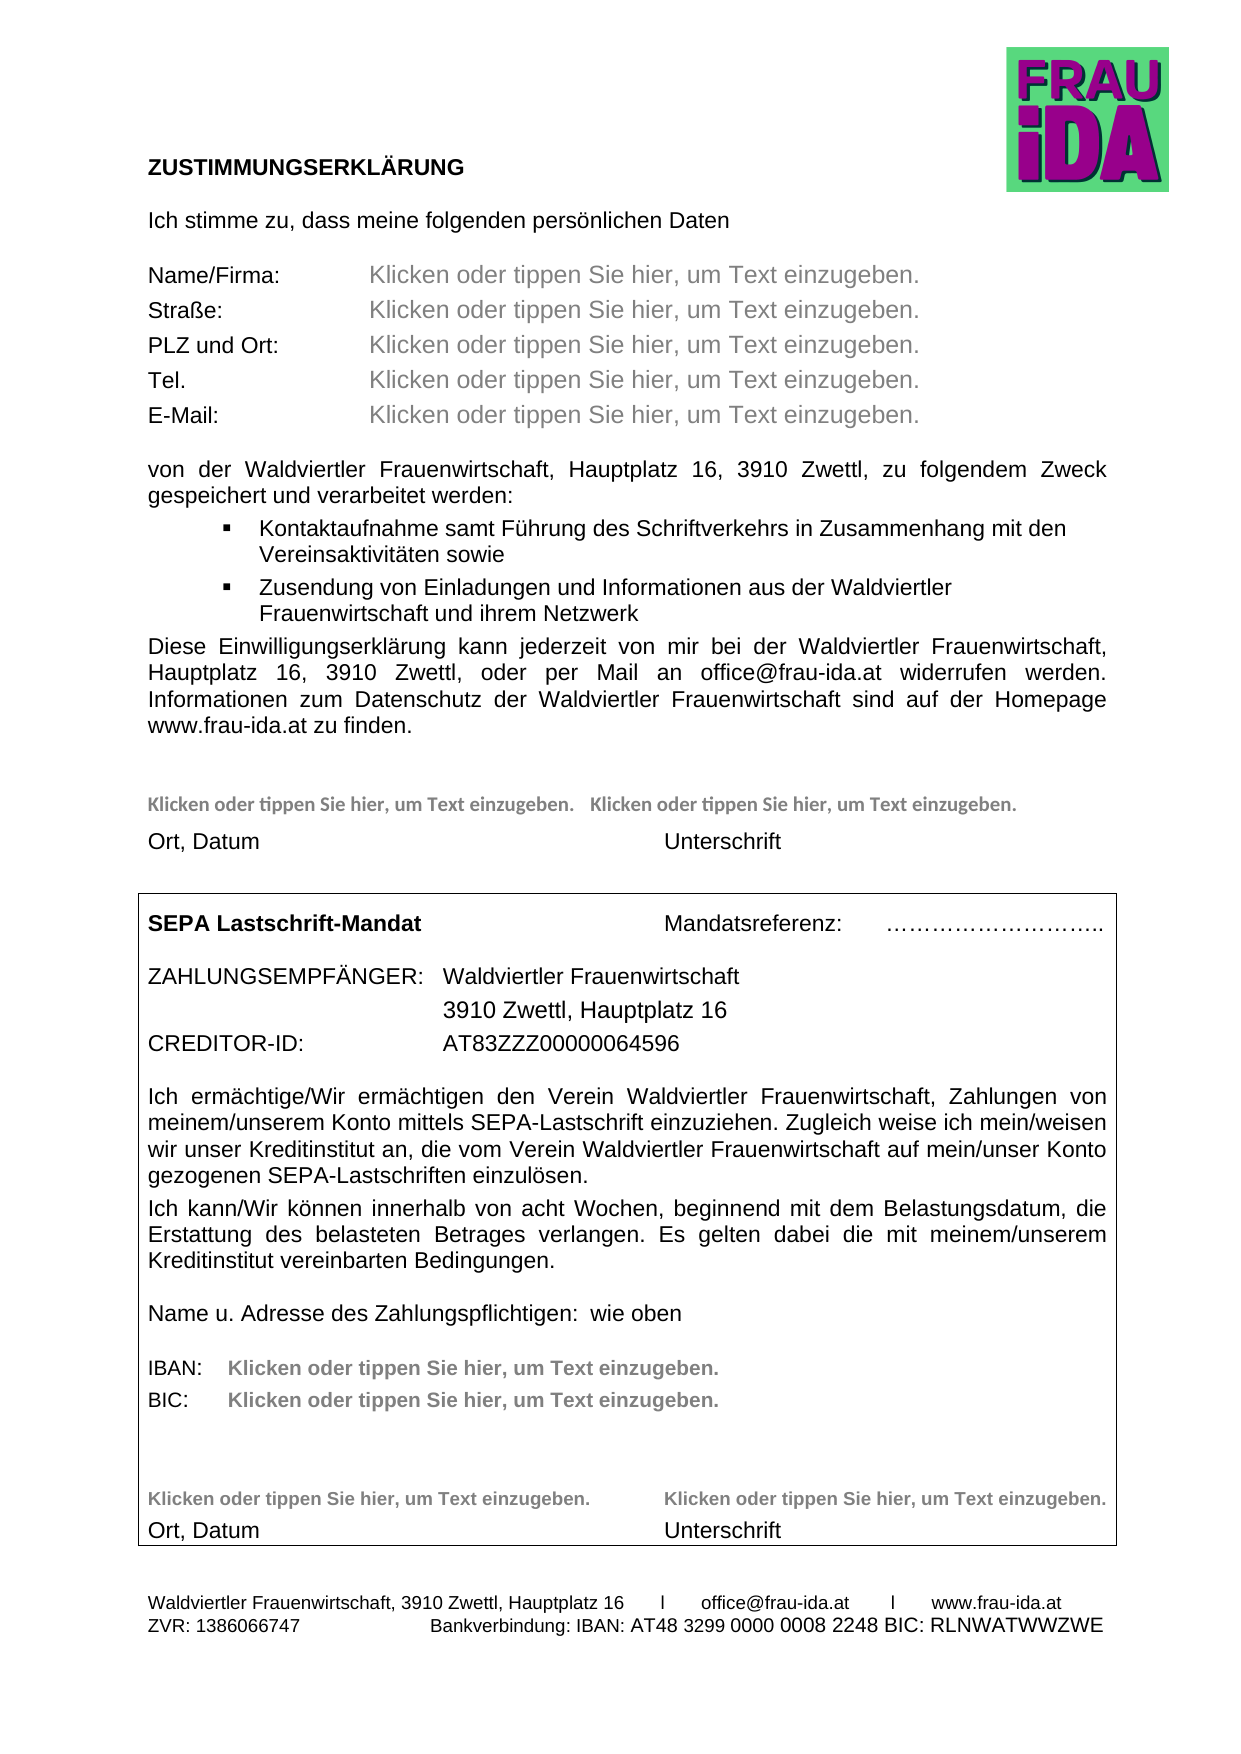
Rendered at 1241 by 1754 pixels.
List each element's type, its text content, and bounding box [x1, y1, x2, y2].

text BIC: [139, 1383, 1116, 1413]
text IBAN: [139, 1351, 1116, 1380]
text Ort, Datum Unterschrift [148, 828, 1107, 854]
text Ich stimme zu, dass meine folgenden persönlichen Daten [148, 207, 1107, 233]
text Name/Firma: [148, 260, 1107, 289]
text von der Waldviertler Frauenwirtschaft, Hauptplatz 16, 3910 Zwettl, zu folgendem Zweck gespeichert und verarbeitet werden: [148, 456, 1107, 509]
text SEPA Lastschrift-Mandat Mandatsreferenz: ……………………….. [139, 907, 1116, 936]
text Ich kann/Wir können innerhalb von acht Wochen, beginnend mit dem Belastungsdatum, die Erstattung des belasteten Betrages verlangen. Es gelten dabei die mit meinem/unserem Kreditinstitut vereinbarten Bedingungen. [139, 1191, 1116, 1273]
text Diese Einwilligungserklärung kann jederzeit von mir bei der Waldviertler Frauenwirtschaft, Hauptplatz 16, 3910 Zwettl, oder per Mail an office@frau-ida.at widerrufen werden. Informationen zum Datenschutz der Waldviertler Frauenwirtschaft sind auf der Homepage www.frau-ida.at zu finden. [148, 633, 1107, 738]
text Name u. Adresse des Zahlungspflichtigen: wie oben [139, 1297, 1116, 1327]
text Ich ermächtige/Wir ermächtigen den Verein Waldviertler Frauenwirtschaft, Zahlungen von meinem/unserem Konto mittels SEPA-Lastschrift einzuziehen. Zugleich weise ich mein/weisen wir unser Kreditinstitut an, die vom Verein Waldviertler Frauenwirtschaft auf mein/unser Konto gezogenen SEPA-Lastschriften einzulösen. [139, 1080, 1116, 1188]
text 3910 Zwettl, Hauptplatz 16 [139, 993, 1116, 1023]
list Zusendung von Einladungen und Informationen aus der Waldviertler Frauenwirtschaft und ihrem Netzwerk [221, 574, 1107, 627]
text Straße: [148, 295, 1107, 324]
text Ort, Datum Unterschrift [139, 1513, 1116, 1545]
text PLZ und Ort: [148, 330, 1107, 359]
text E-Mail: [148, 400, 1107, 429]
text ZAHLUNGSEMPFÄNGER: Waldviertler Frauenwirtschaft [139, 960, 1116, 989]
text CREDITOR-ID: AT83ZZZ00000064596 [139, 1026, 1116, 1056]
text Tel. [148, 365, 1107, 394]
picture [1006, 47, 1169, 192]
text ZUSTIMMUNGSERKLÄRUNG [148, 154, 1006, 180]
list Kontaktaufnahme samt Führung des Schriftverkehrs in Zusammenhang mit den Vereinsaktivitäten sowie [221, 515, 1107, 568]
